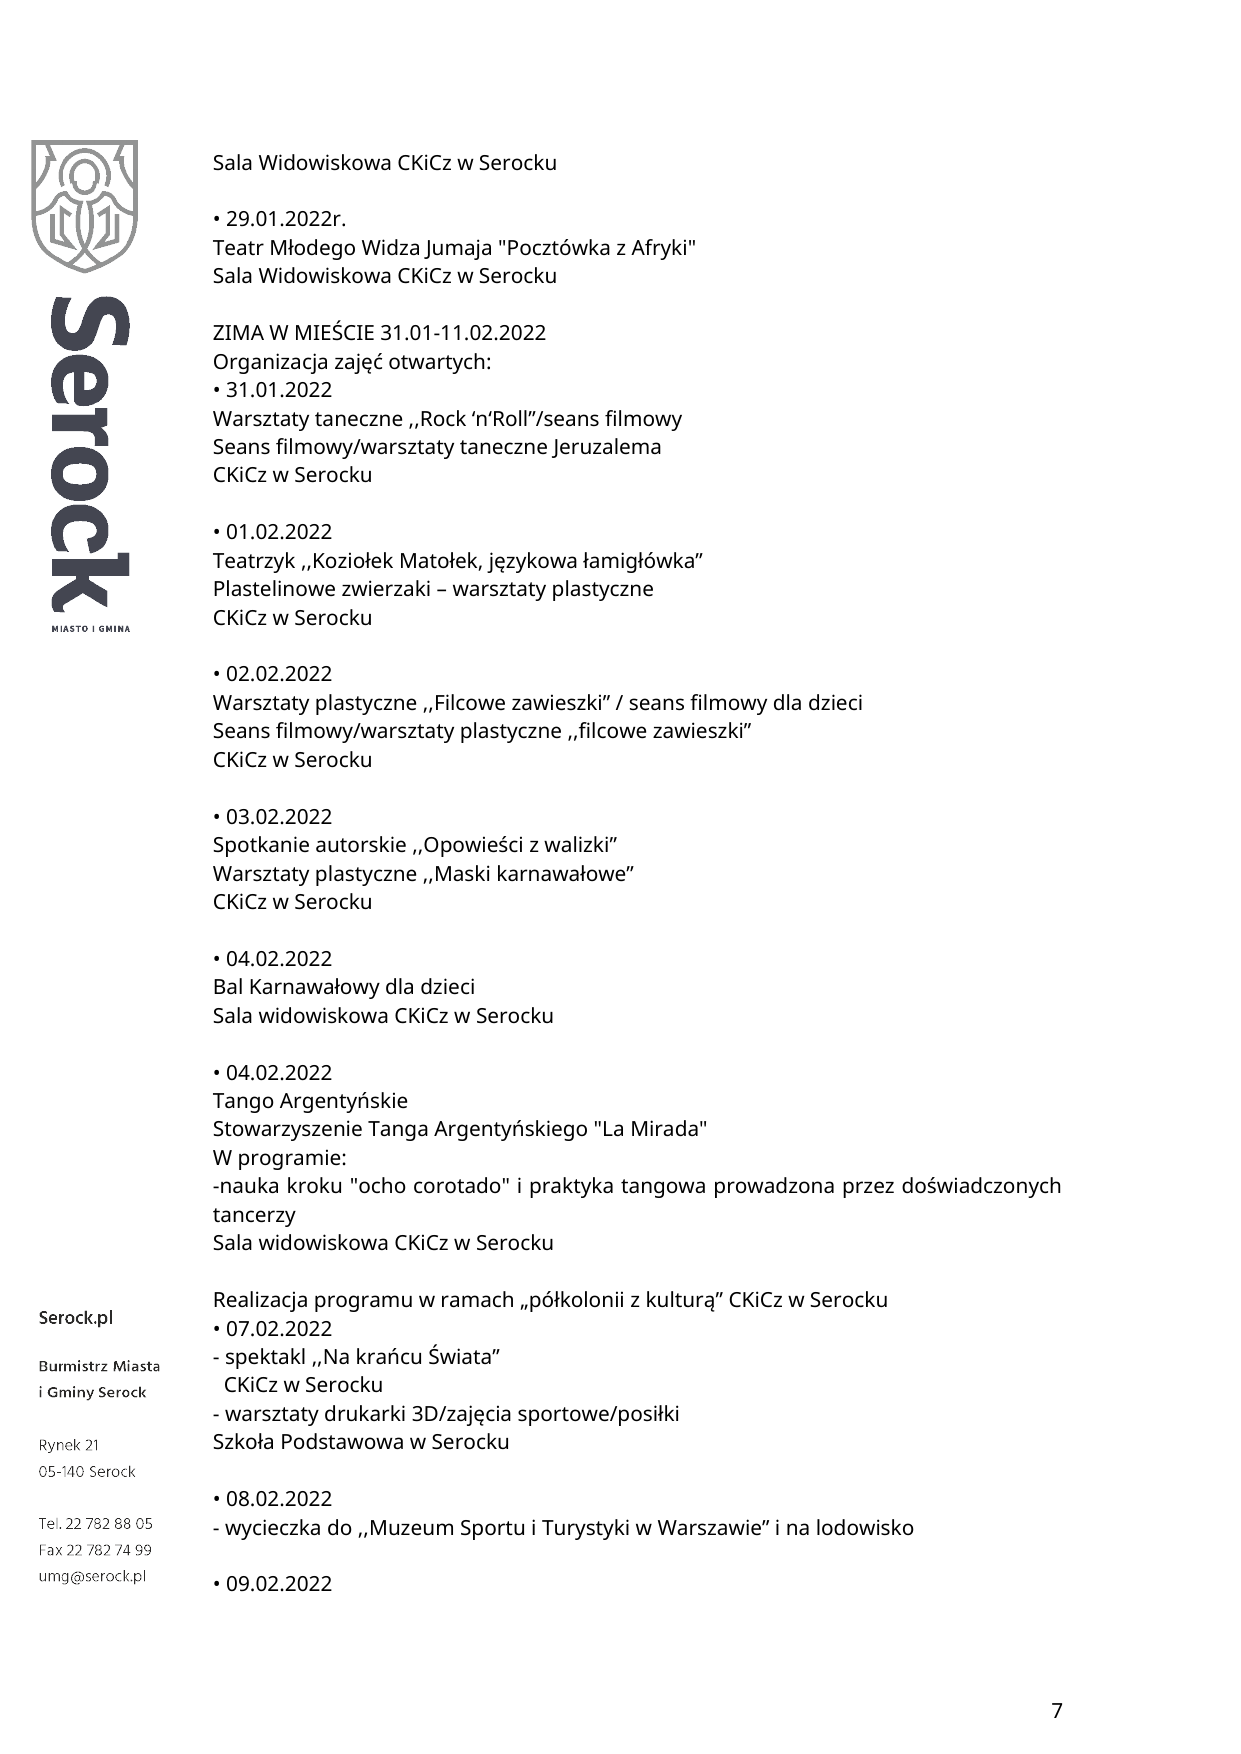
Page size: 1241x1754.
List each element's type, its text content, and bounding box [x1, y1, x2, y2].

text Sala widowiskowa CKiCz w Serocku [213, 1001, 1063, 1029]
text • 29.01.2022r. [213, 204, 1063, 233]
text Tango Argentyńskie [213, 1086, 1063, 1114]
text • 04.02.2022 [213, 944, 1063, 972]
text Teatrzyk ,,Koziołek Matołek, językowa łamigłówka” [213, 546, 1063, 574]
text Sala widowiskowa CKiCz w Serocku [213, 1228, 1063, 1257]
text • 09.02.2022 [213, 1569, 1063, 1598]
text Spotkanie autorskie ,,Opowieści z walizki” [213, 830, 1063, 859]
text CKiCz w Serocku [213, 745, 1063, 773]
text Warsztaty plastyczne ,,Maski karnawałowe” [213, 859, 1063, 887]
text Seans filmowy/warsztaty taneczne Jeruzalema [213, 432, 1063, 461]
text Plastelinowe zwierzaki – warsztaty plastyczne [213, 574, 1063, 603]
text CKiCz w Serocku [213, 603, 1063, 631]
text Teatr Młodego Widza Jumaja "Pocztówka z Afryki" [213, 233, 1063, 261]
picture [31, 140, 191, 1599]
text - warsztaty drukarki 3D/zajęcia sportowe/posiłki [213, 1399, 1063, 1427]
text Warsztaty plastyczne ,,Filcowe zawieszki” / seans filmowy dla dzieci [213, 688, 1063, 716]
text W programie: [213, 1143, 1063, 1171]
text • 07.02.2022 [213, 1314, 1063, 1342]
text • 02.02.2022 [213, 659, 1063, 688]
text Warsztaty taneczne ,,Rock ‘n‘Roll”/seans filmowy [213, 404, 1063, 432]
text ZIMA W MIEŚCIE 31.01-11.02.2022 [213, 318, 1063, 347]
text Seans filmowy/warsztaty plastyczne ,,filcowe zawieszki” [213, 716, 1063, 745]
text CKiCz w Serocku [213, 461, 1063, 489]
text Bal Karnawałowy dla dzieci [213, 972, 1063, 1001]
text • 31.01.2022 [213, 375, 1063, 404]
text • 04.02.2022 [213, 1058, 1063, 1086]
text -nauka kroku "ocho corotado" i praktyka tangowa prowadzona przez doświadczonych tancerzy [213, 1171, 1063, 1228]
text Stowarzyszenie Tanga Argentyńskiego "La Mirada" [213, 1114, 1063, 1143]
text Sala Widowiskowa CKiCz w Serocku [213, 261, 1063, 290]
text Szkoła Podstawowa w Serocku [213, 1427, 1063, 1456]
text • 01.02.2022 [213, 517, 1063, 546]
text • 08.02.2022 [213, 1484, 1063, 1513]
text Realizacja programu w ramach „półkolonii z kulturą” CKiCz w Serocku [213, 1285, 1063, 1314]
text Organizacja zajęć otwartych: [213, 347, 1063, 375]
text CKiCz w Serocku [213, 1371, 1063, 1399]
text CKiCz w Serocku [213, 887, 1063, 916]
text - wycieczka do ,,Muzeum Sportu i Turystyki w Warszawie” i na lodowisko [213, 1513, 1063, 1541]
text - spektakl ,,Na krańcu Świata” [213, 1342, 1063, 1371]
text • 03.02.2022 [213, 802, 1063, 830]
text Sala Widowiskowa CKiCz w Serocku [213, 148, 1063, 176]
